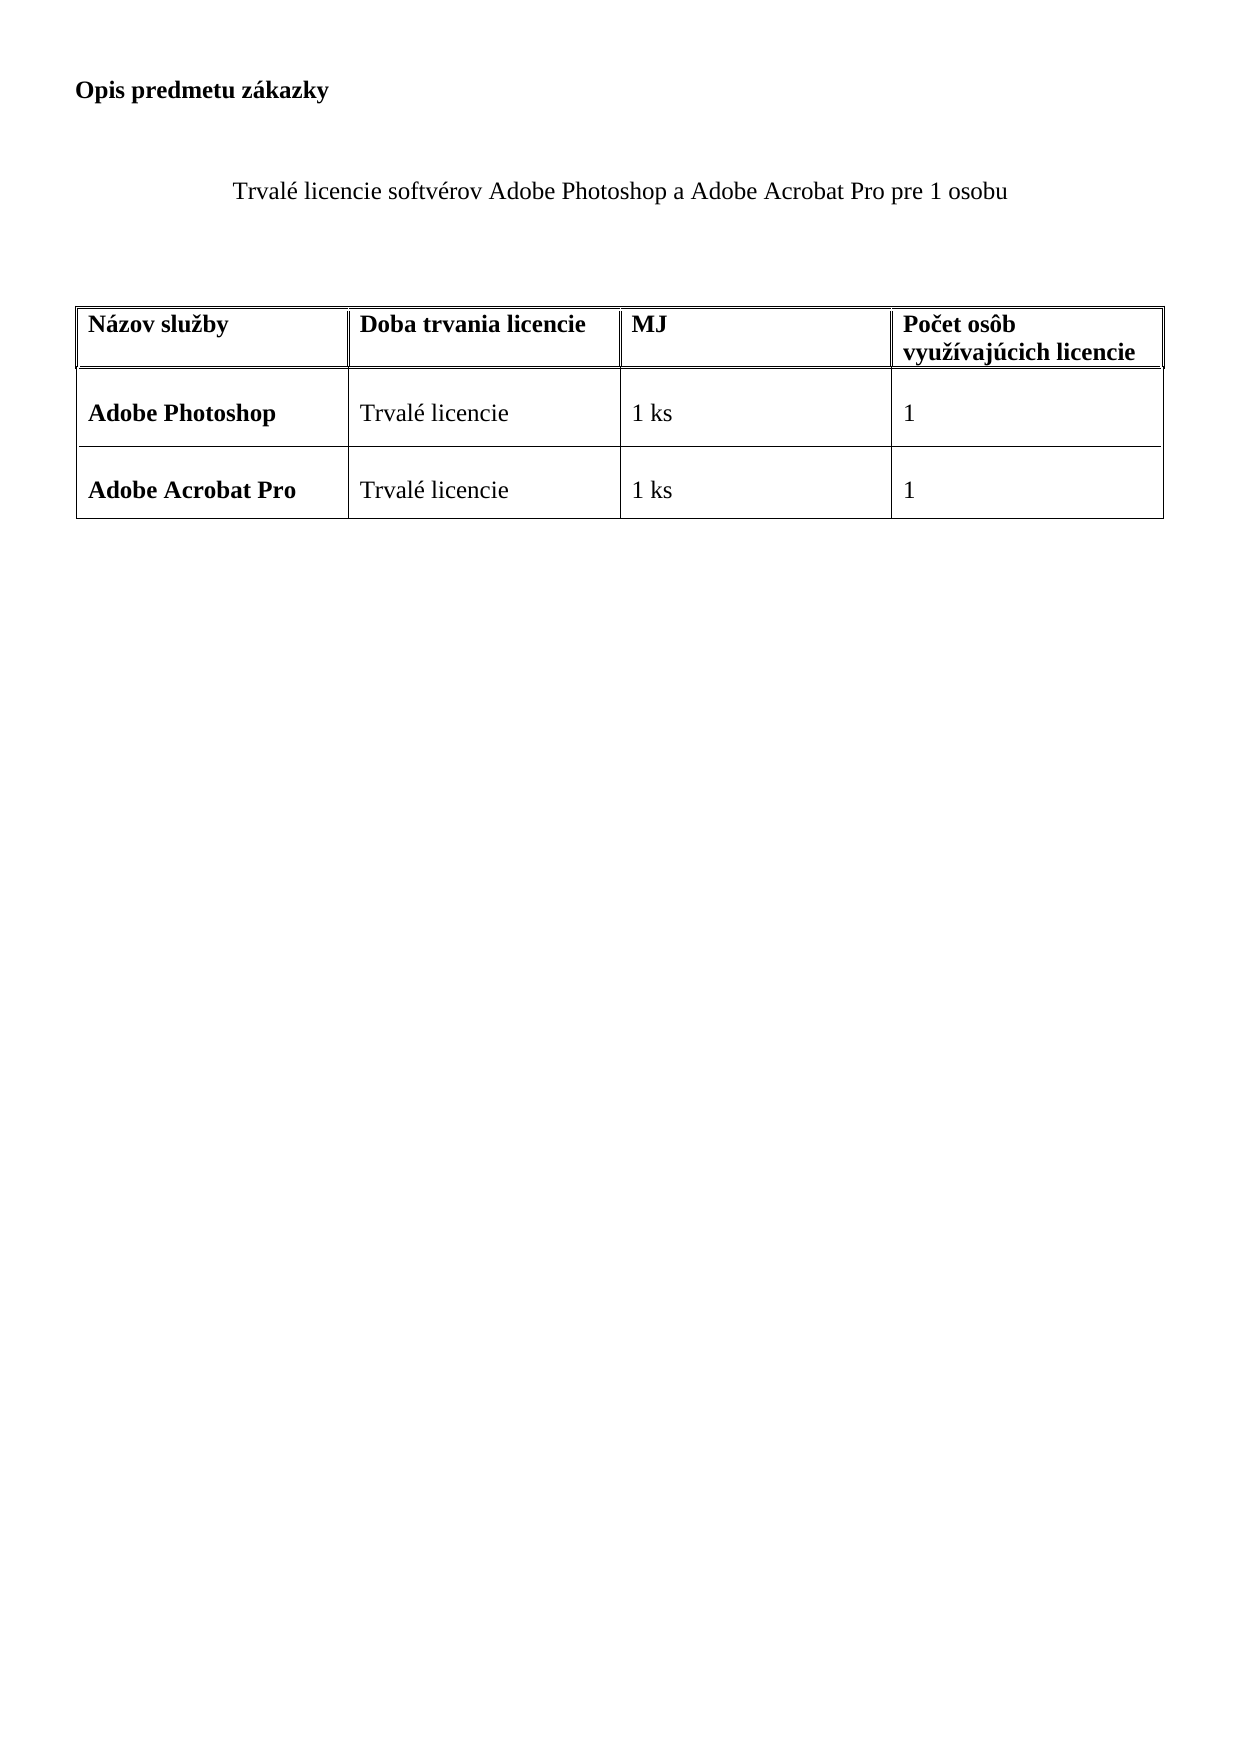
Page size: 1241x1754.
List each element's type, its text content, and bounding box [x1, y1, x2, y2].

table_header Počet osôb využívajúcich licencie [892, 309, 1162, 366]
table_cell 1 ks [621, 369, 891, 446]
table_cell Adobe Acrobat Pro [77, 446, 348, 518]
table_header MJ [620, 307, 892, 366]
table_cell 1 ks [621, 447, 891, 518]
table_header Názov služby [78, 309, 348, 366]
table_cell Adobe Photoshop [77, 366, 348, 446]
table_cell 1 [892, 446, 1163, 518]
text Opis predmetu zákazky [75, 75, 1165, 104]
table_cell 1 [892, 366, 1163, 446]
table_header Doba trvania licencie [348, 309, 620, 366]
table_cell Trvalé licencie [349, 369, 620, 446]
text Trvalé licencie softvérov Adobe Photoshop a Adobe Acrobat Pro pre 1 osobu [75, 176, 1165, 205]
table_cell Trvalé licencie [349, 447, 620, 518]
